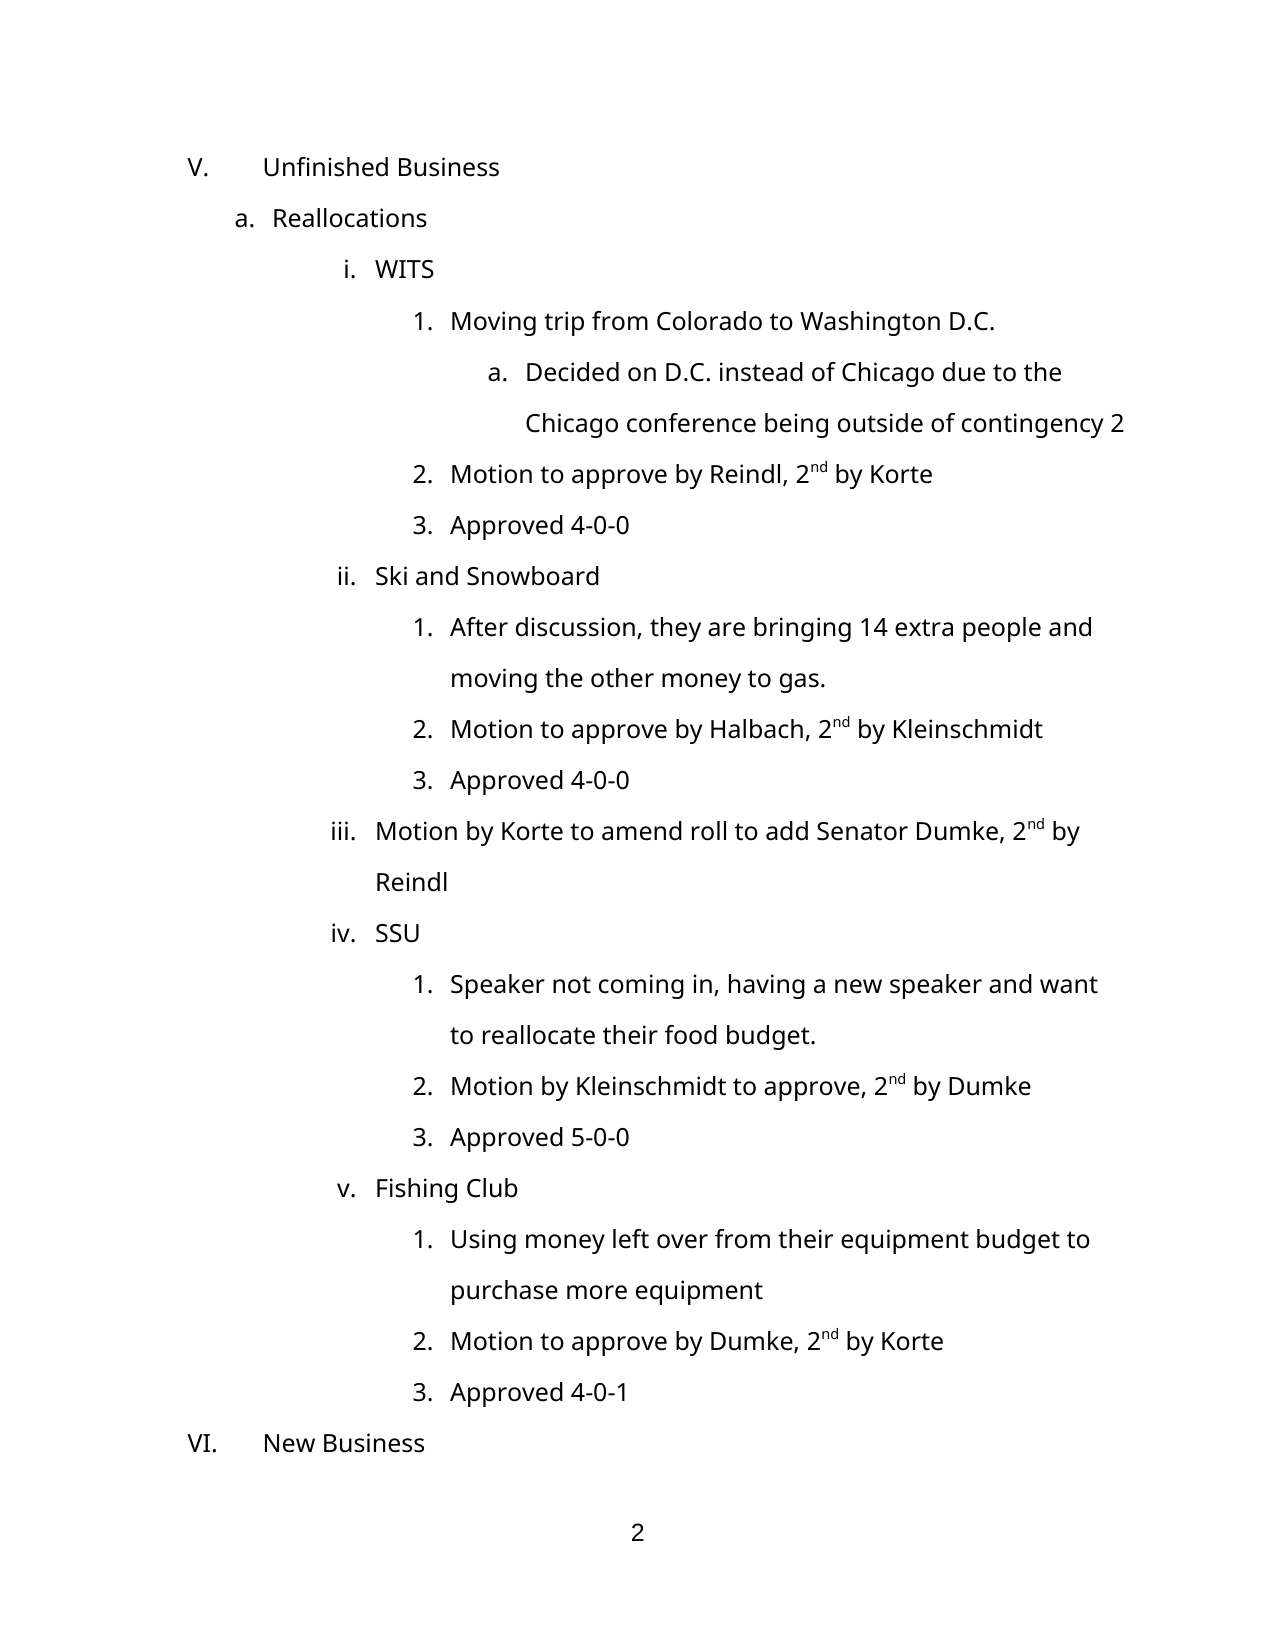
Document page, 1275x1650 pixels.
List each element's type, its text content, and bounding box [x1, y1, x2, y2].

list Approved 4-0-0 [412, 507, 1125, 541]
list New Business [187, 1426, 1125, 1460]
list Speaker not coming in, having a new speaker and want to reallocate their food budget. [412, 967, 1125, 1052]
list Fishing Club [356, 1171, 1125, 1205]
list WITS [356, 252, 1125, 286]
list Approved 4-0-0 [412, 762, 1125, 797]
list Moving trip from Colorado to Washington D.C. [412, 303, 1125, 337]
list Ski and Snowboard [356, 558, 1125, 592]
list After discussion, they are bringing 14 extra people and moving the other money to gas. [412, 609, 1125, 694]
list SSU [356, 916, 1125, 950]
list Motion to approve by Dumke, 2nd by Korte [412, 1324, 1125, 1358]
list Approved 4-0-1 [412, 1375, 1125, 1409]
list Unfinished Business [187, 150, 1125, 184]
list Using money left over from their equipment budget to purchase more equipment [412, 1222, 1125, 1307]
list Decided on D.C. instead of Chicago due to the Chicago conference being outside of contingency 2 [487, 354, 1125, 439]
list Motion to approve by Reindl, 2nd by Korte [412, 456, 1125, 490]
list Reallocations [234, 201, 1125, 235]
list Motion by Korte to amend roll to add Senator Dumke, 2nd by Reindl [356, 813, 1125, 899]
list Approved 5-0-0 [412, 1120, 1125, 1154]
list Motion to approve by Halbach, 2nd by Kleinschmidt [412, 711, 1125, 746]
list Motion by Kleinschmidt to approve, 2nd by Dumke [412, 1069, 1125, 1103]
